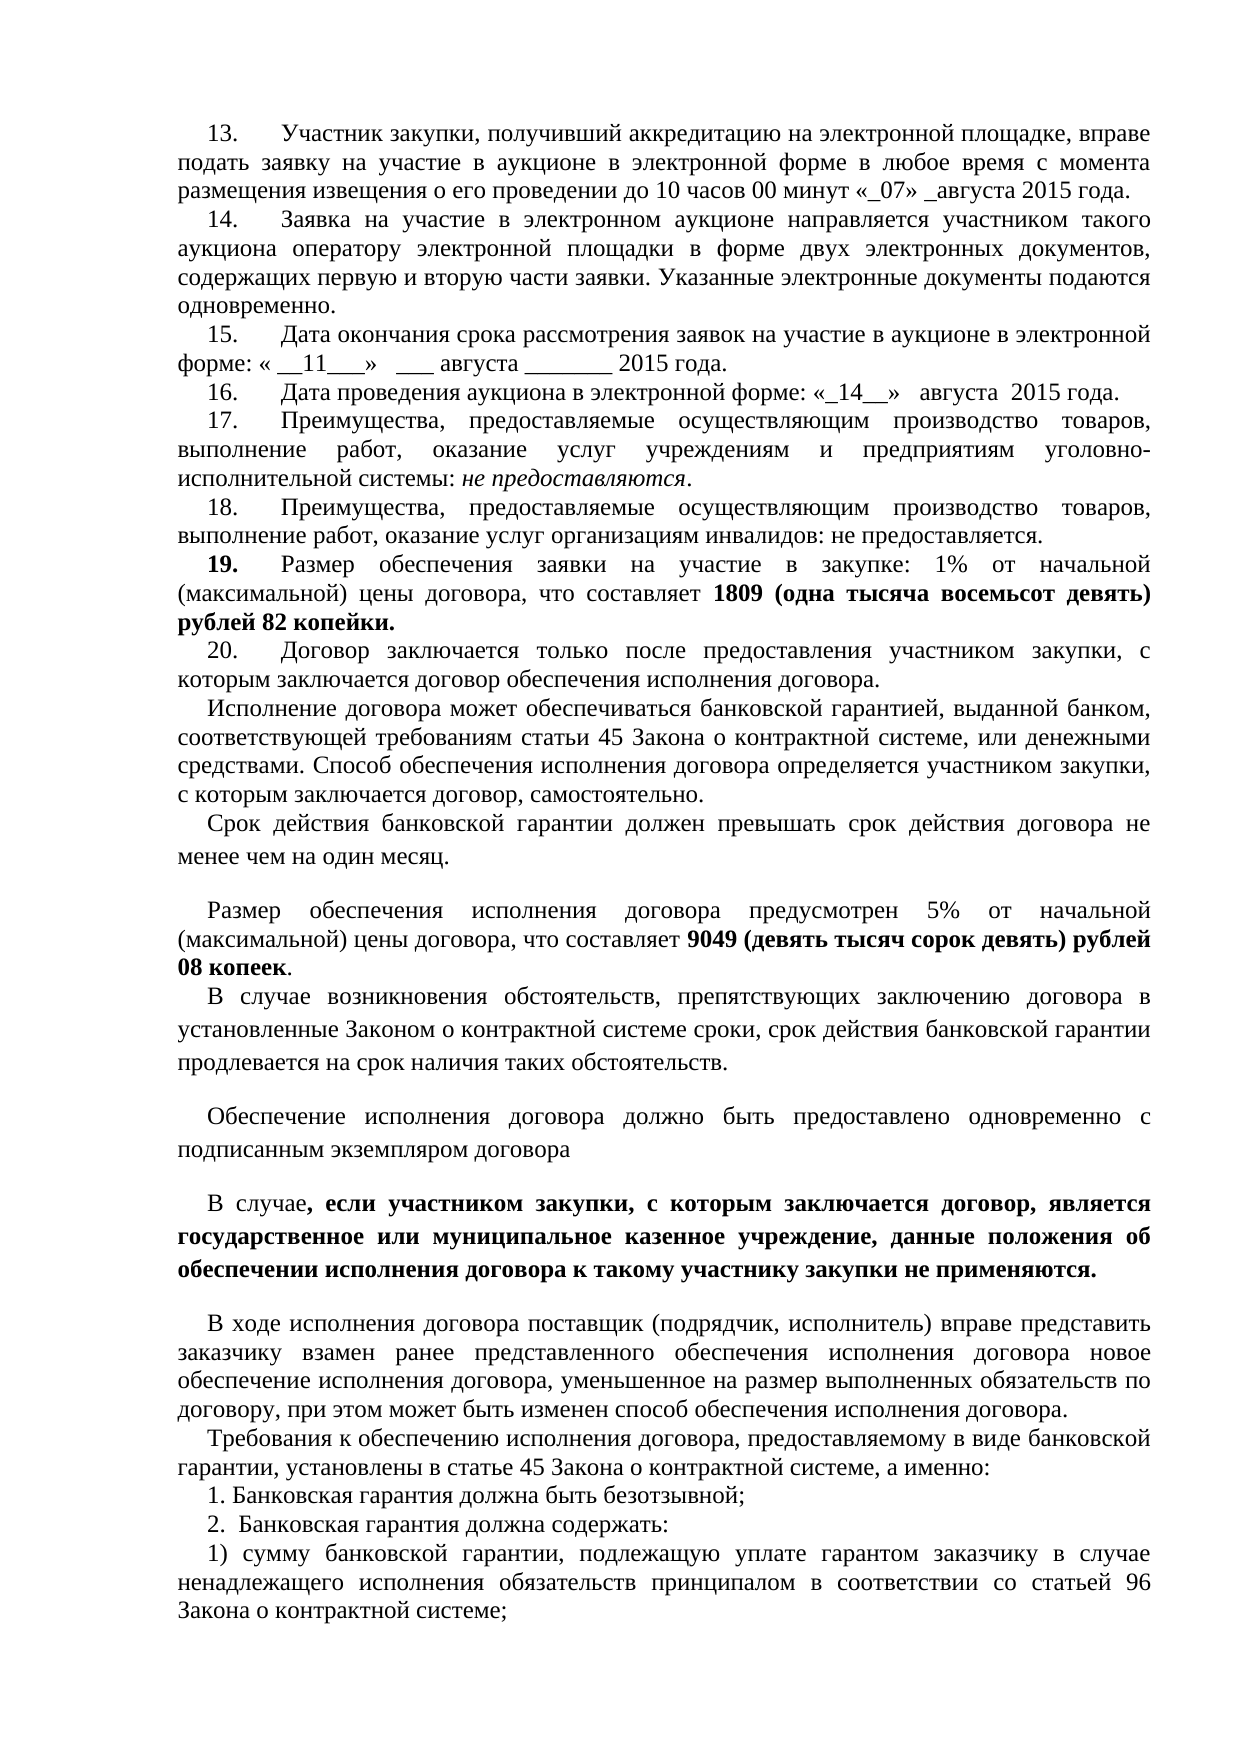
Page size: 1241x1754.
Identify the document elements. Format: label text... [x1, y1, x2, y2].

list Заявка на участие в электронном аукционе направляется участником такого аукциона оператору электронной площадки в форме двух электронных документов, содержащих первую и вторую части заявки. Указанные электронные документы подаются одновременно. [177, 204, 1152, 319]
text В случае возникновения обстоятельств, препятствующих заключению договора в установленные Законом о контрактной системе сроки, срок действия банковской гарантии продлевается на срок наличия таких обстоятельств. [177, 981, 1152, 1076]
subtitle Исполнение договора может обеспечиваться банковской гарантией, выданной банком, соответствующей требованиям статьи 45 Закона о контрактной системе, или денежными средствами. Способ обеспечения исполнения договора определяется участником закупки, с которым заключается договор, самостоятельно. [177, 693, 1152, 808]
text В случае, если участником закупки, с которым заключается договор, является государственное или муниципальное казенное учреждение, данные положения об обеспечении исполнения договора к такому участнику закупки не применяются. [177, 1188, 1152, 1283]
subtitle 1) сумму банковской гарантии, подлежащую уплате гарантом заказчику в случае ненадлежащего исполнения обязательств принципалом в соответствии со статьей 96 Закона о контрактной системе; [177, 1538, 1152, 1624]
list Договор заключается только после предоставления участником закупки, с которым заключается договор обеспечения исполнения договора. [177, 636, 1152, 693]
list Участник закупки, получивший аккредитацию на электронной площадке, вправе подать заявку на участие в аукционе в электронной форме в любое время с момента размещения извещения о его проведении до 10 часов 00 минут «_07» _августа 2015 года. [177, 118, 1152, 204]
subtitle 2. Банковская гарантия должна содержать: [177, 1509, 1152, 1538]
subtitle 1. Банковская гарантия должна быть безотзывной; [177, 1480, 1152, 1509]
text Обеспечение исполнения договора должно быть предоставлено одновременно с подписанным экземпляром договора [177, 1101, 1152, 1163]
list Преимущества, предоставляемые осуществляющим производство товаров, выполнение работ, оказание услуг организациям инвалидов: не предоставляется. [177, 492, 1152, 549]
subtitle В ходе исполнения договора поставщик (подрядчик, исполнитель) вправе представить заказчику взамен ранее представленного обеспечения исполнения договора новое обеспечение исполнения договора, уменьшенное на размер выполненных обязательств по договору, при этом может быть изменен способ обеспечения исполнения договора. [177, 1308, 1152, 1423]
subtitle Требования к обеспечению исполнения договора, предоставляемому в виде банковской гарантии, установлены в статье 45 Закона о контрактной системе, а именно: [177, 1423, 1152, 1480]
list Дата проведения аукциона в электронной форме: «_14__» августа 2015 года. [177, 377, 1152, 406]
subtitle Размер обеспечения исполнения договора предусмотрен 5% от начальной (максимальной) цены договора, что составляет 9049 (девять тысяч сорок девять) рублей 08 копеек. [177, 895, 1152, 981]
text Срок действия банковской гарантии должен превышать срок действия договора не менее чем на один месяц. [177, 808, 1152, 870]
list Размер обеспечения заявки на участие в закупке: 1% от начальной (максимальной) цены договора, что составляет 1809 (одна тысяча восемьсот девять) рублей 82 копейки. [177, 549, 1152, 636]
list Преимущества, предоставляемые осуществляющим производство товаров, выполнение работ, оказание услуг учреждениям и предприятиям уголовно-исполнительной системы: не предоставляются. [177, 406, 1152, 492]
list Дата окончания срока рассмотрения заявок на участие в аукционе в электронной форме: « __11___» ___ августа _______ 2015 года. [177, 319, 1152, 377]
